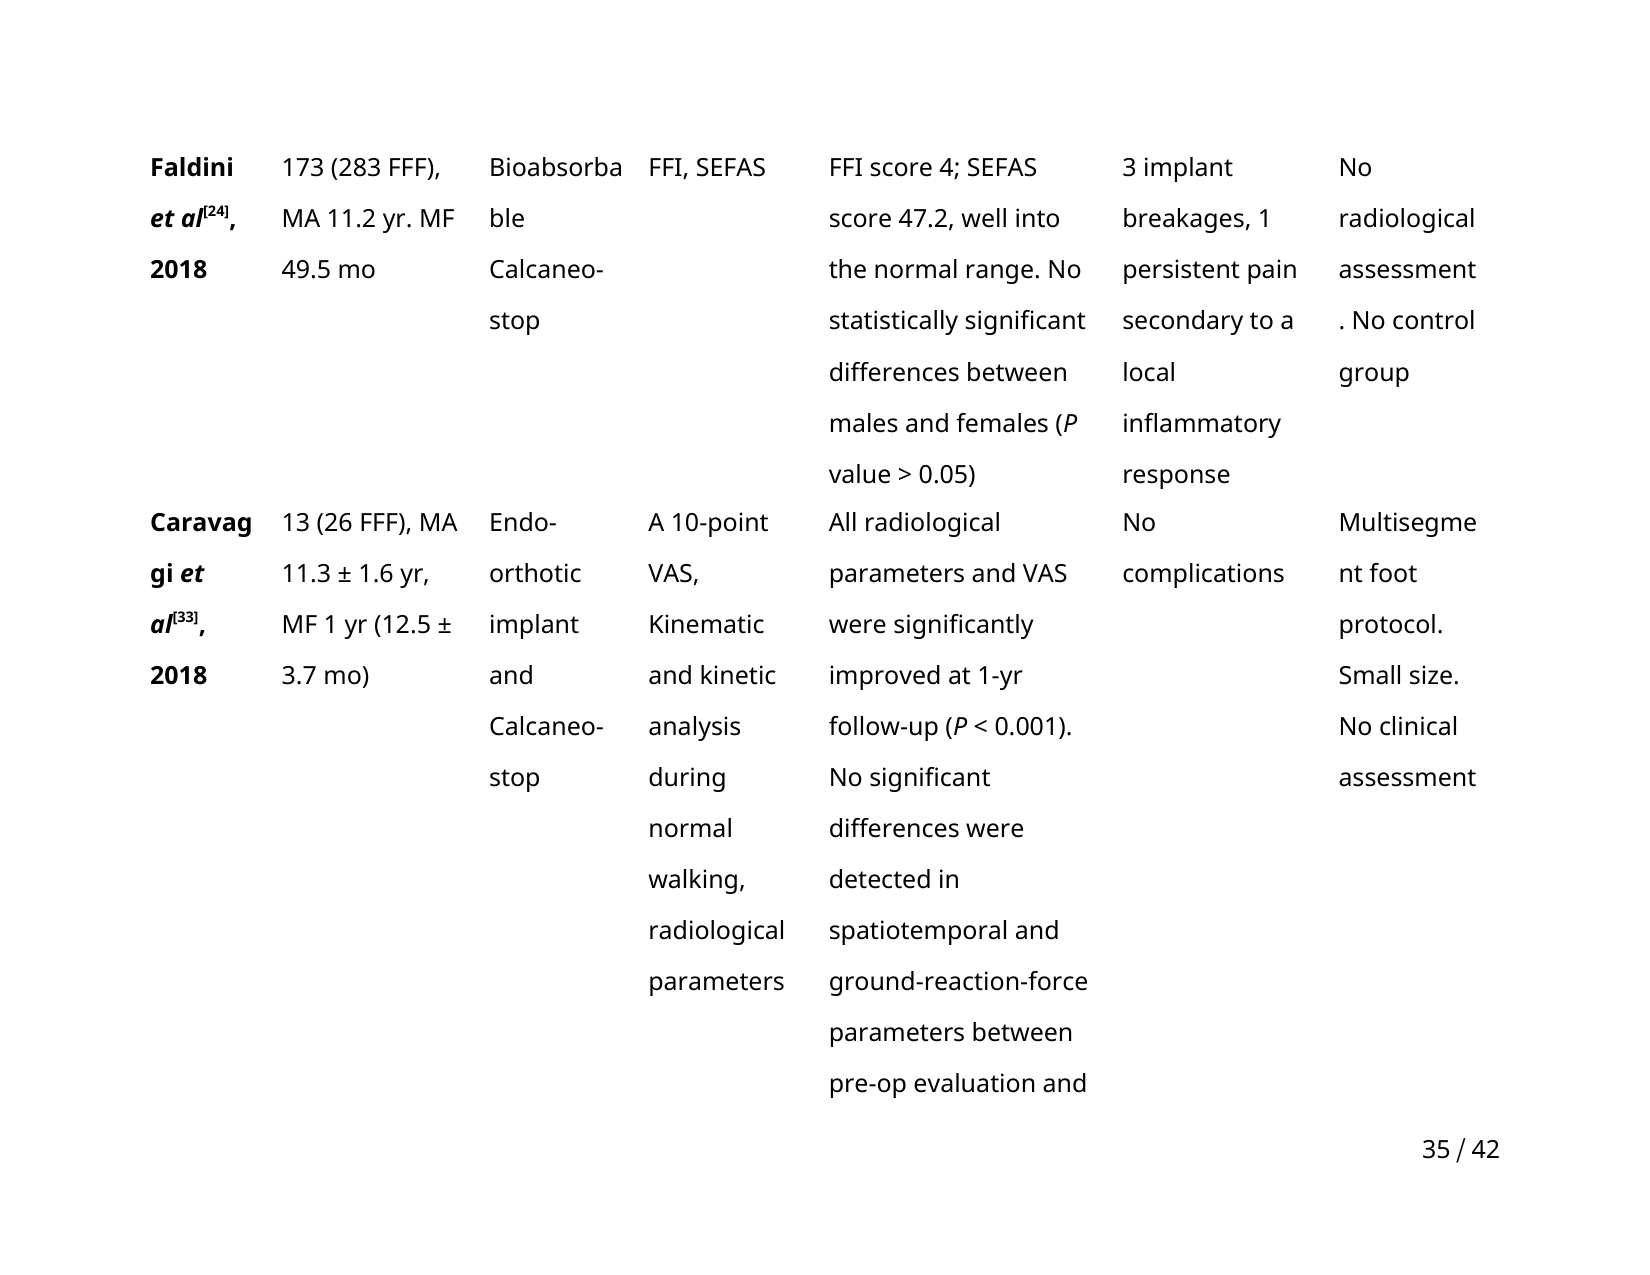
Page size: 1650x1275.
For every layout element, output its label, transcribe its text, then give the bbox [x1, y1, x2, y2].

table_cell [270, 505, 478, 1100]
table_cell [1327, 505, 1489, 1100]
table_cell FFI score 4; SEFAS score 47.2, well into the normal range. No statistically significant differences between males and females (P value > 0.05) [817, 150, 1111, 504]
table_cell No radiological assessment. No control group [1327, 150, 1489, 504]
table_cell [637, 505, 817, 1100]
table_cell No complications [1111, 505, 1327, 1100]
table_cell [478, 505, 637, 1100]
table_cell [817, 505, 1111, 1100]
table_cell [139, 505, 270, 1100]
table_cell 173 (283 FFF), MA 11.2 yr. MF 49.5 mo [270, 150, 478, 504]
table_cell 3 implant breakages, 1 persistent pain secondary to a local inflammatory response [1111, 150, 1327, 504]
table_cell FFI, SEFAS [637, 150, 817, 504]
table_cell Faldini et al[24], 2018 [139, 150, 270, 504]
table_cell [478, 150, 637, 504]
